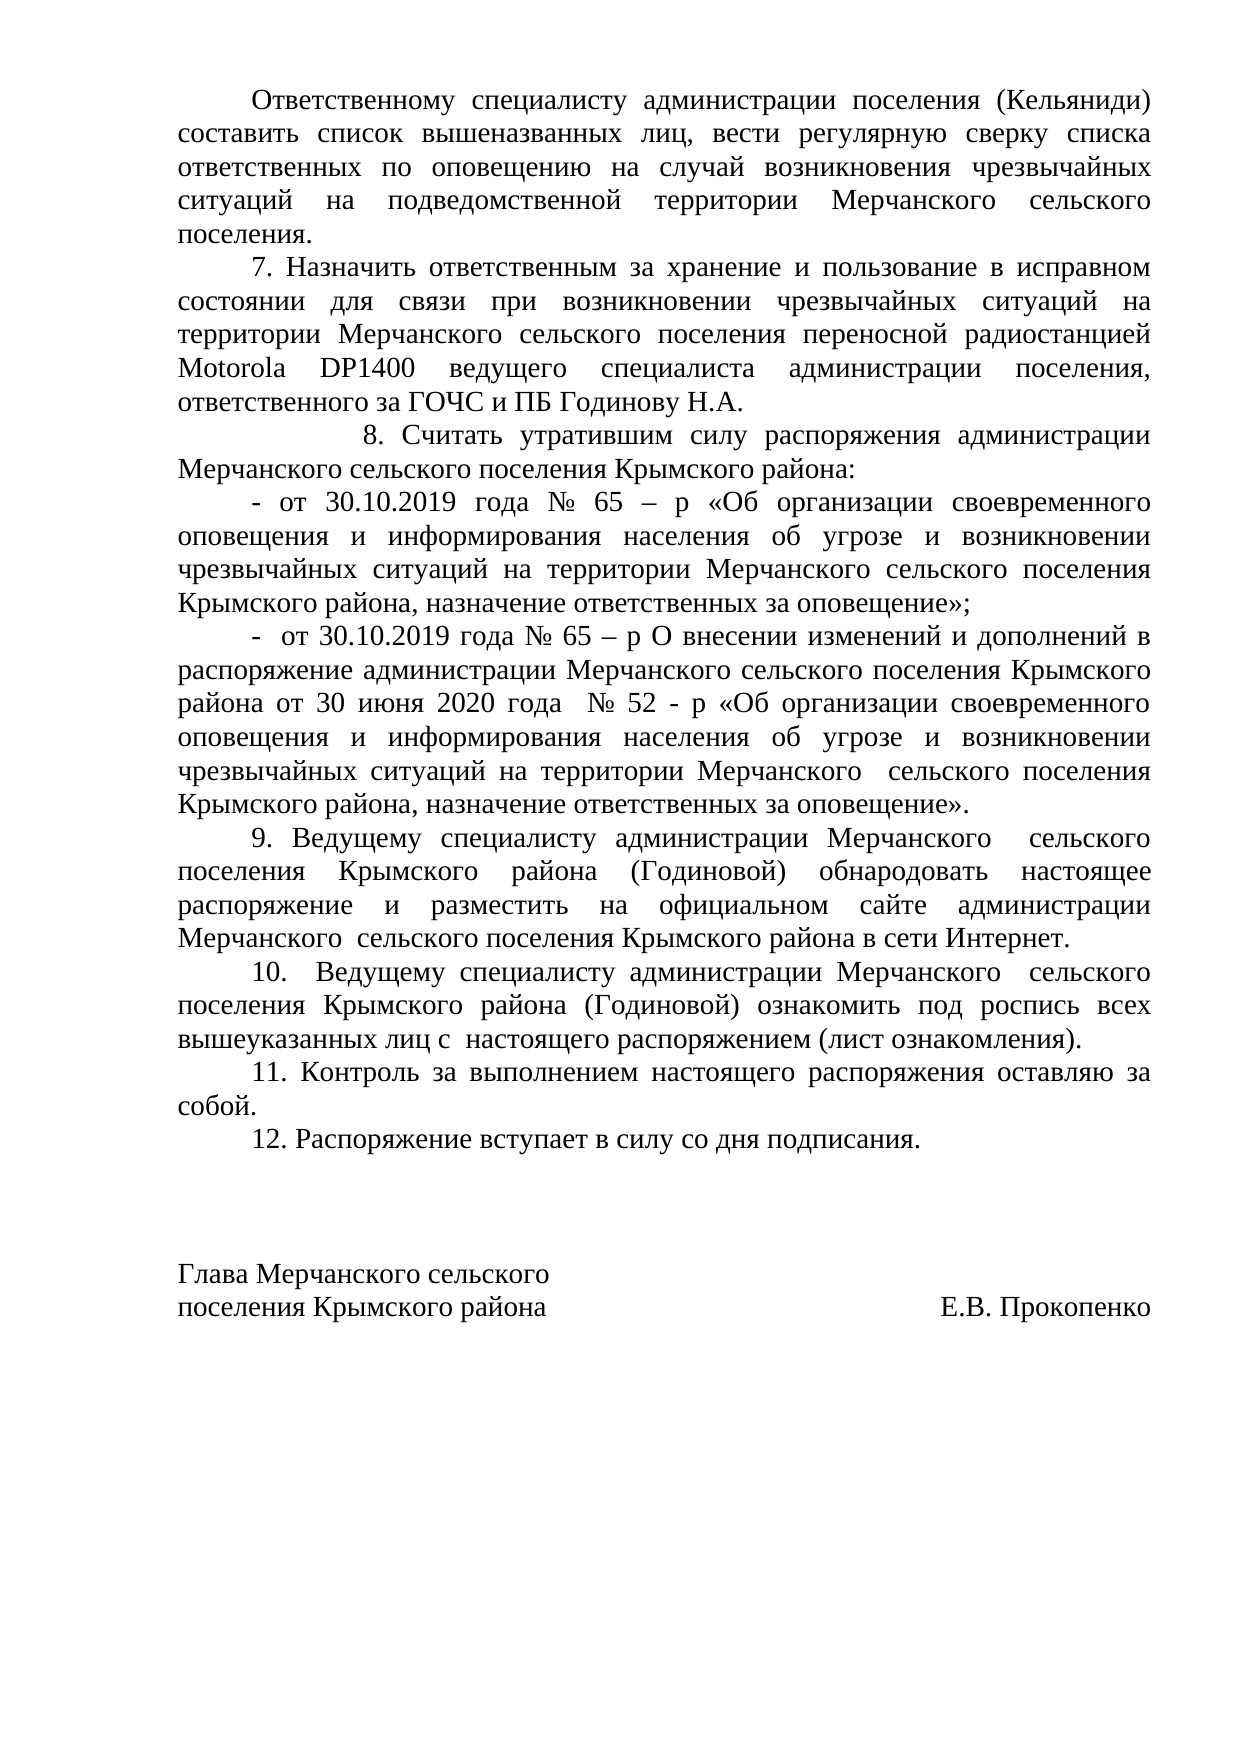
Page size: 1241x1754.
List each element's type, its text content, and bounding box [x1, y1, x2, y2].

text 7. Назначить ответственным за хранение и пользование в исправном состоянии для связи при возникновении чрезвычайных ситуаций на территории Мерчанского сельского поселения переносной радиостанцией Motorola DP1400 ведущего специалиста администрации поселения, ответственного за ГОЧС и ПБ Годинову Н.А. [177, 249, 1152, 417]
text 11. Контроль за выполнением настоящего распоряжения оставляю за собой. [177, 1054, 1152, 1122]
text поселения Крымского района Е.В. Прокопенко [177, 1289, 1152, 1323]
text 10. Ведущему специалисту администрации Мерчанского сельского поселения Крымского района (Годиновой) ознакомить под роспись всех вышеуказанных лиц с настоящего распоряжением (лист ознакомления). [177, 954, 1152, 1054]
text - от 30.10.2019 года № 65 – р О внесении изменений и дополнений в распоряжение администрации Мерчанского сельского поселения Крымского района от 30 июня 2020 года № 52 - р «Об организации своевременного оповещения и информирования населения об угрозе и возникновении чрезвычайных ситуаций на территории Мерчанского сельского поселения Крымского района, назначение ответственных за оповещение». [177, 618, 1152, 820]
text 9. Ведущему специалисту администрации Мерчанского сельского поселения Крымского района (Годиновой) обнародовать настоящее распоряжение и разместить на официальном сайте администрации Мерчанского сельского поселения Крымского района в сети Интернет. [177, 820, 1152, 954]
text 8. Считать утратившим силу распоряжения администрации Мерчанского сельского поселения Крымского района: [177, 417, 1152, 484]
text Ответственному специалисту администрации поселения (Кельяниди) составить список вышеназванных лиц, вести регулярную сверку списка ответственных по оповещению на случай возникновения чрезвычайных ситуаций на подведомственной территории Мерчанского сельского поселения. [177, 82, 1152, 249]
text 12. Распоряжение вступает в силу со дня подписания. [177, 1122, 1152, 1155]
text - от 30.10.2019 года № 65 – р «Об организации своевременного оповещения и информирования населения об угрозе и возникновении чрезвычайных ситуаций на территории Мерчанского сельского поселения Крымского района, назначение ответственных за оповещение»; [177, 484, 1152, 618]
text Глава Мерчанского сельского [177, 1256, 1152, 1289]
